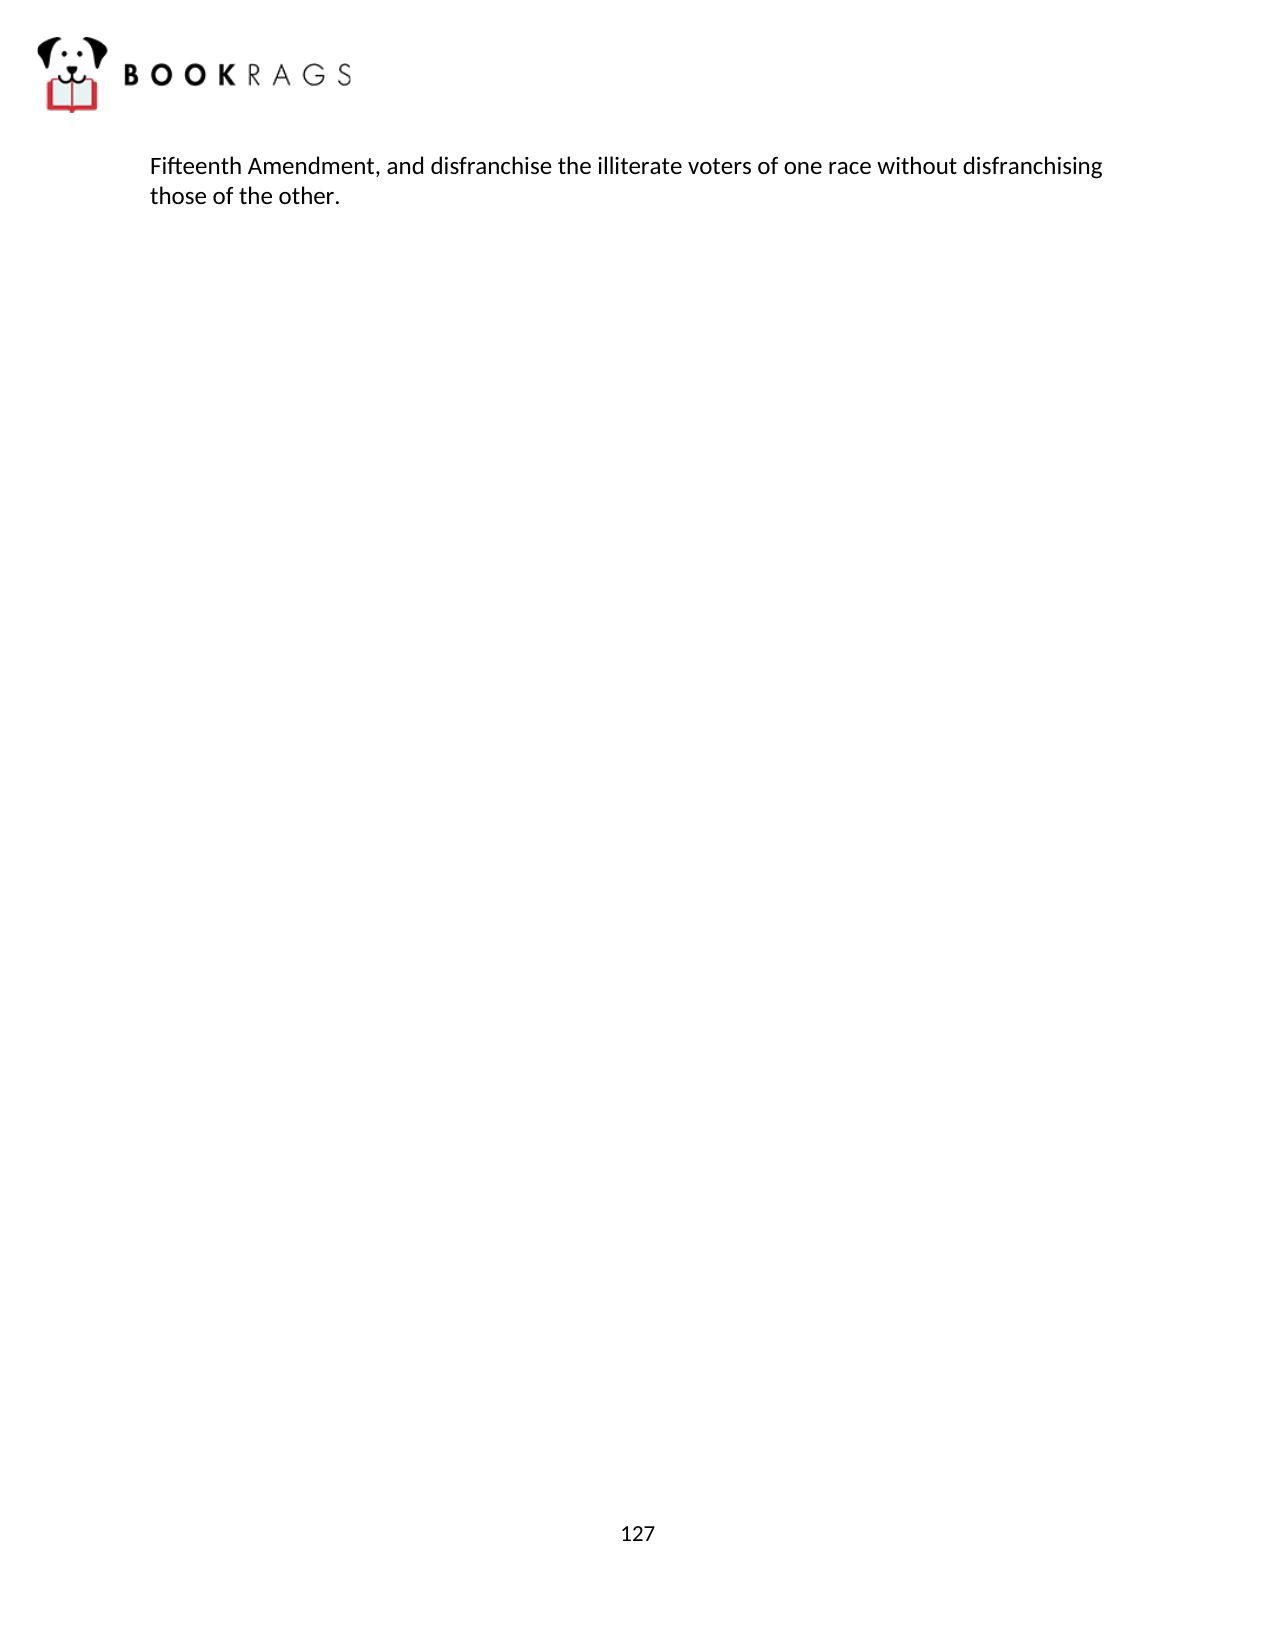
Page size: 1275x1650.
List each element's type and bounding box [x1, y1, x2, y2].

picture [37, 37, 351, 113]
text [150, 150, 1125, 211]
